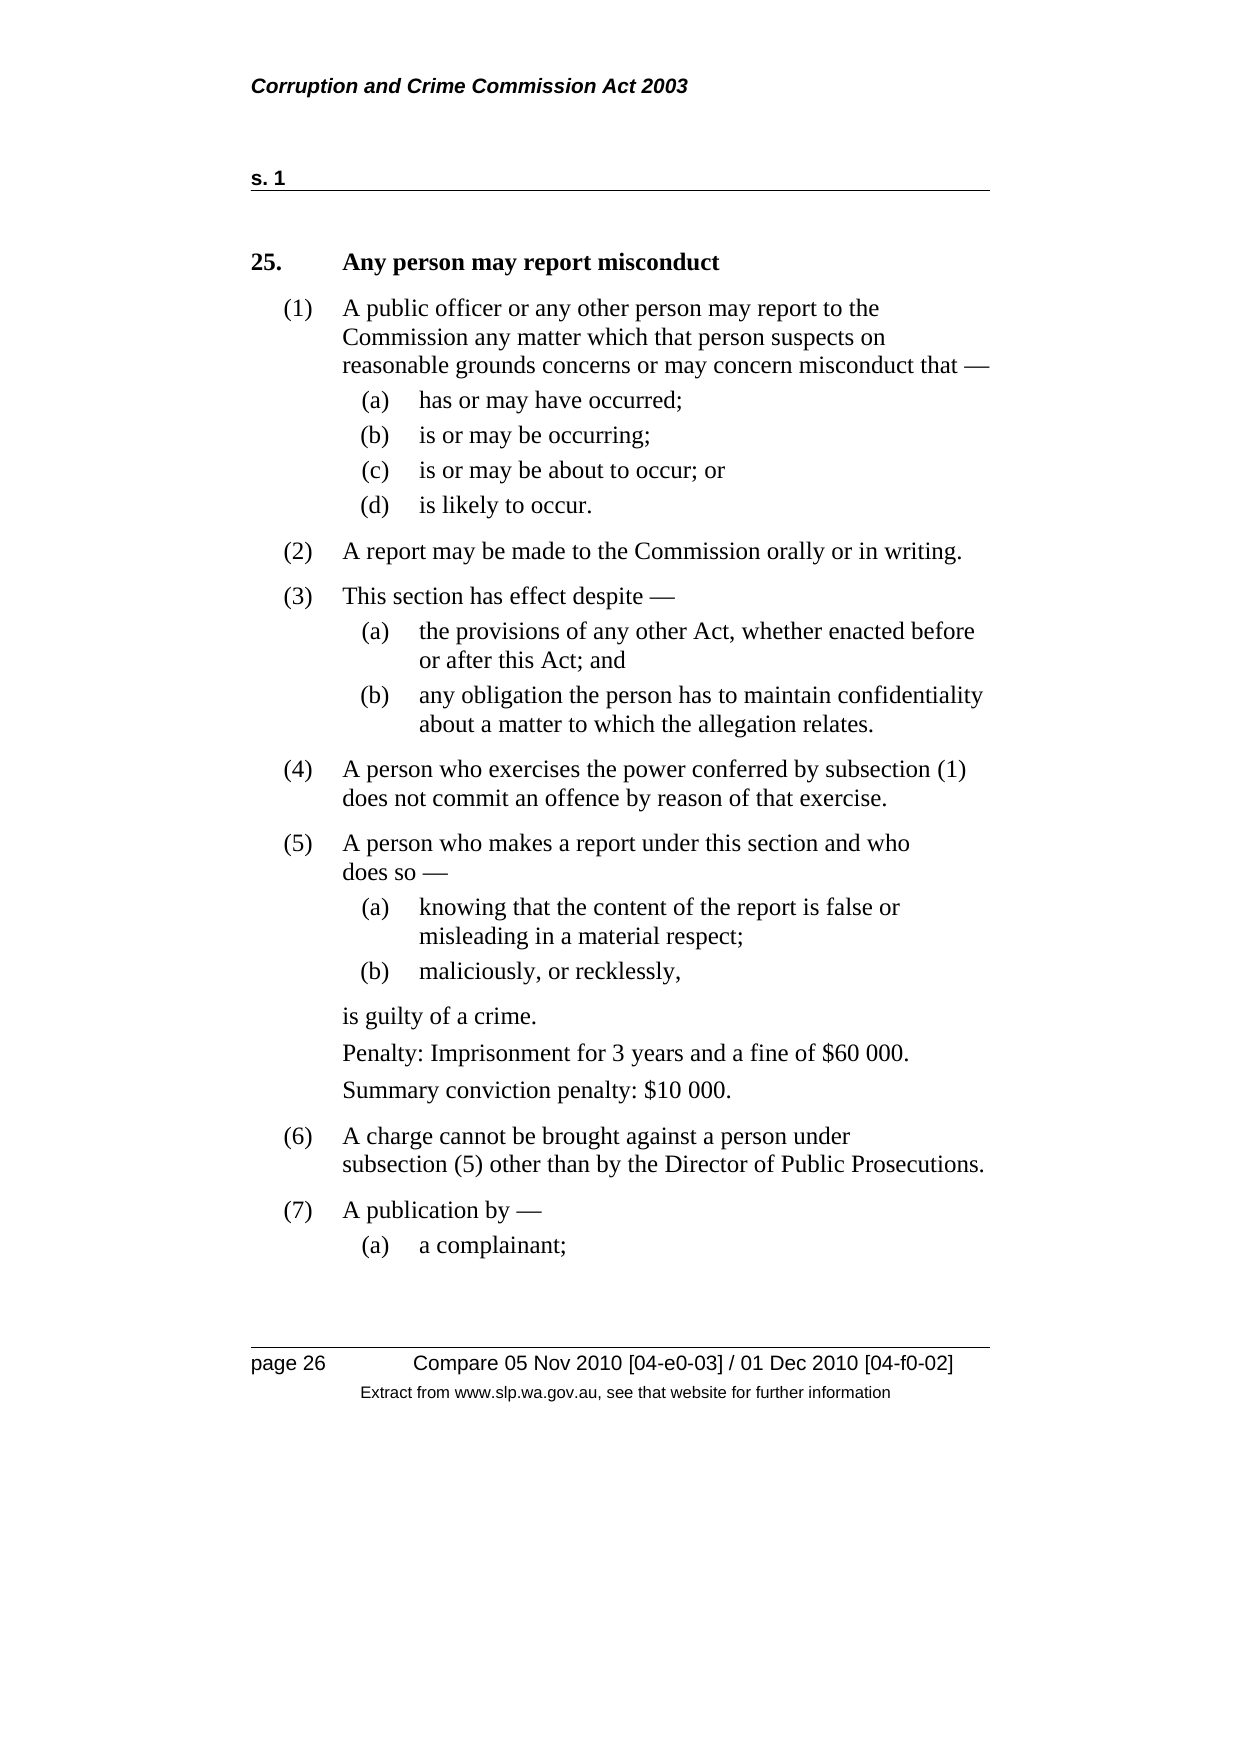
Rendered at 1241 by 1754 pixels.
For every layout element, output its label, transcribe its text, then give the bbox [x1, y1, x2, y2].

subtitle 25. Any person may report misconduct [251, 247, 990, 276]
text (6) A charge cannot be brought against a person under subsection (5) other than by the Director of Public Prosecutions. [251, 1121, 990, 1178]
text (b) any obligation the person has to maintain confidentiality about a matter to which the allegation relates. [251, 680, 990, 737]
text (4) A person who exercises the power conferred by subsection (1) does not commit an offence by reason of that exercise. [251, 754, 990, 812]
text is guilty of a crime. [251, 1001, 990, 1030]
text Summary conviction penalty: $10 000. [251, 1075, 990, 1104]
text (a) the provisions of any other Act, whether enacted before or after this Act; and [251, 616, 990, 674]
text Penalty: Imprisonment for 3 years and a fine of $60 000. [251, 1038, 990, 1067]
text (a) a complainant; [251, 1230, 990, 1259]
text (d) is likely to occur. [251, 490, 990, 519]
text (5) A person who makes a report under this section and who does so — [251, 828, 990, 886]
text (c) is or may be about to occur; or [251, 455, 990, 484]
text (a) knowing that the content of the report is false or misleading in a material respect; [251, 892, 990, 949]
text (1) A public officer or any other person may report to the Commission any matter which that person suspects on reasonable grounds concerns or may concern misconduct that — [251, 293, 990, 379]
text (b) is or may be occurring; [251, 420, 990, 449]
text (b) maliciously, or recklessly, [251, 956, 990, 984]
text (2) A report may be made to the Commission orally or in writing. [251, 536, 990, 564]
text (7) A publication by — [251, 1195, 990, 1224]
text (3) This section has effect despite — [251, 581, 990, 610]
text (a) has or may have occurred; [251, 385, 990, 414]
